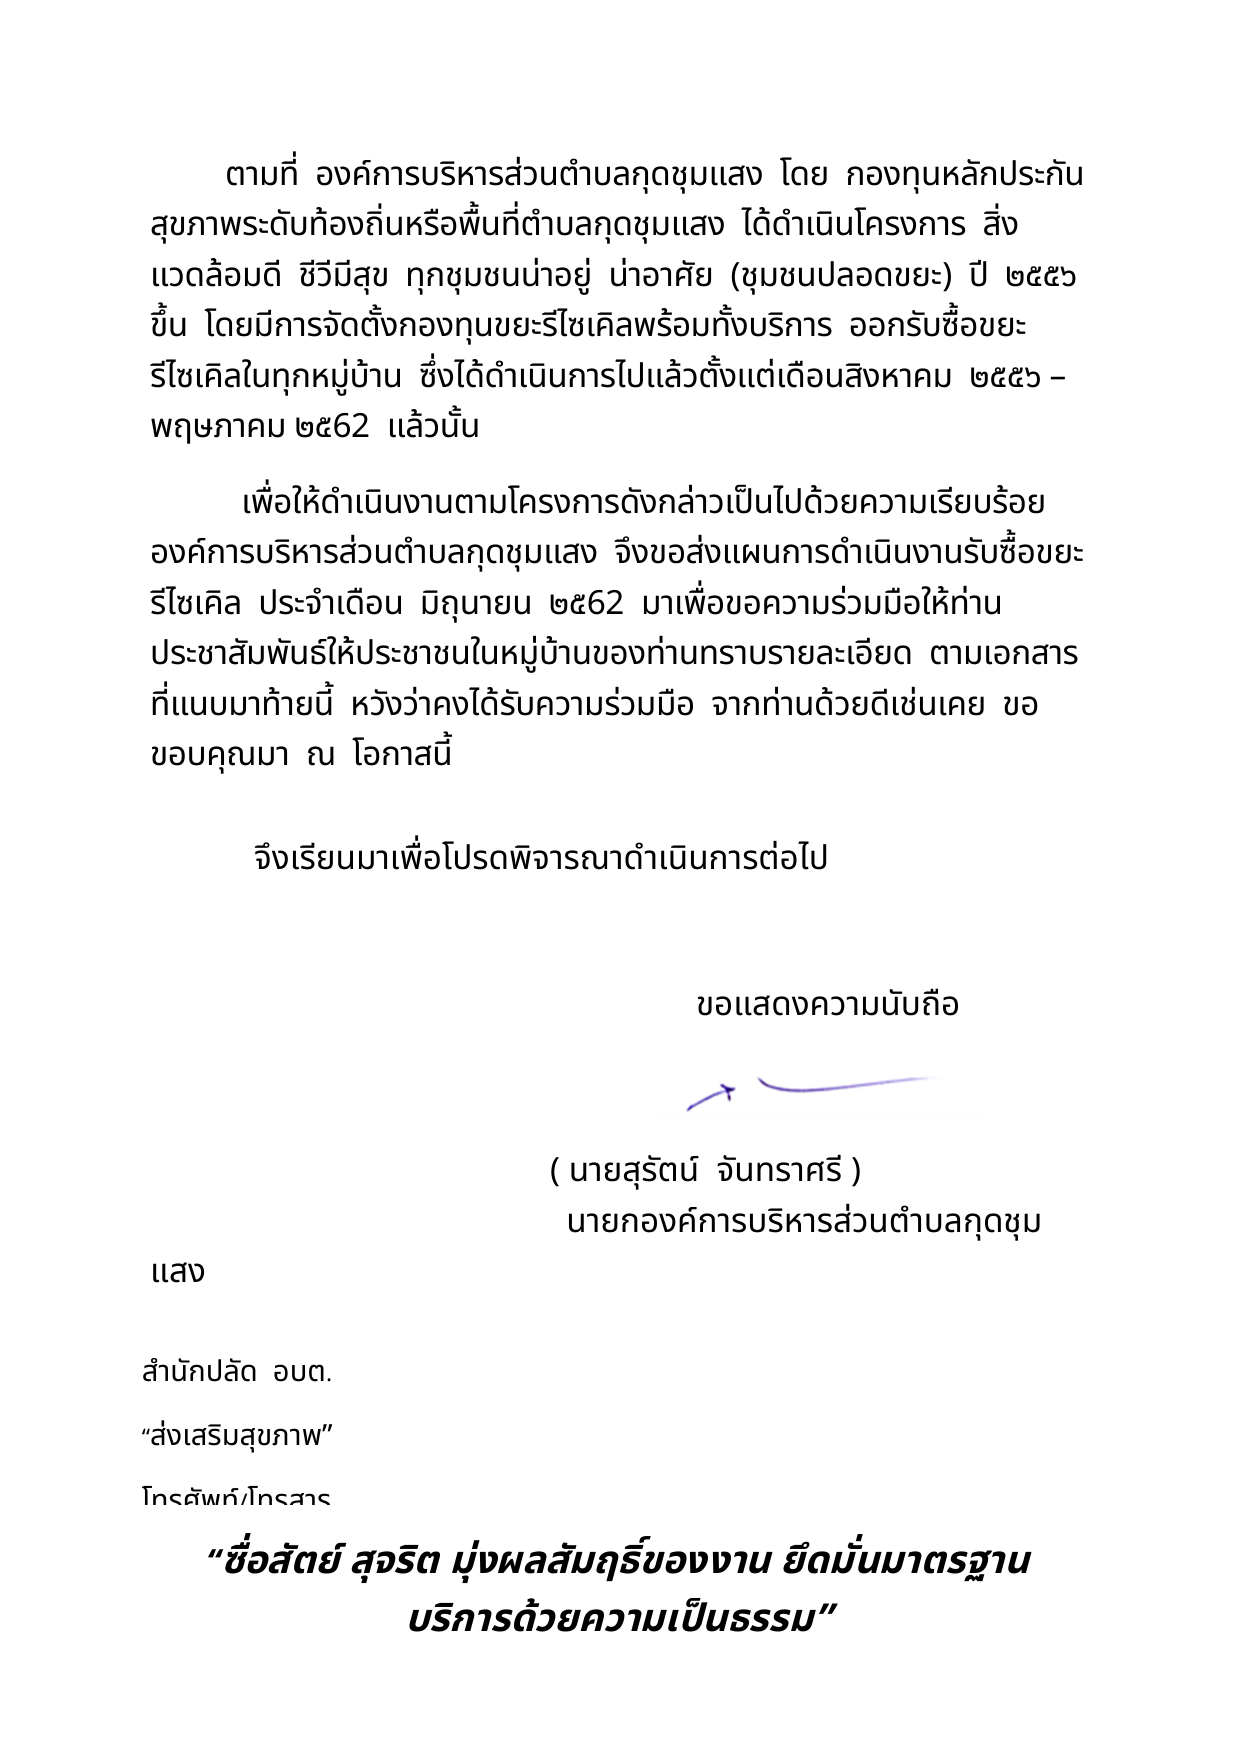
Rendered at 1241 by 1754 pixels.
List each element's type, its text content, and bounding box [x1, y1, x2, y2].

picture [652, 1055, 984, 1121]
text เพื่อให้ดำเนินงานตามโครงการดังกล่าวเป็นไปด้วยความเรียบร้อย องค์การบริหารส่วนตำบลกุดชุมแสง จึงขอส่งแผนการดำเนินงานรับซื้อขยะรีไซเคิล ประจำเดือน มิถุนายน ๒๕62 มาเพื่อขอความร่วมมือให้ท่านประชาสัมพันธ์ให้ประชาชนในหมู่บ้านของท่านทราบรายละเอียด ตามเอกสารที่แนบมาท้ายนี้ หวังว่าคงได้รับความร่วมมือ จากท่านด้วยดีเช่นเคย ขอขอบคุณมา ณ โอกาสนี้ [150, 478, 1090, 781]
text จึงเรียนมาเพื่อโปรดพิจารณาดำเนินการต่อไป [150, 834, 1090, 884]
text นายกองค์การบริหารส่วนตำบลกุดชุมแสง [150, 1197, 1090, 1297]
text ( นายสุรัตน์ จันทราศรี ) [150, 1146, 1090, 1197]
text ตามที่ องค์การบริหารส่วนตำบลกุดชุมแสง โดย กองทุนหลักประกันสุขภาพระดับท้องถิ่นหรือพื้นที่ตำบลกุดชุมแสง ได้ดำเนินโครงการ สิ่งแวดล้อมดี ชีวีมีสุข ทุกชุมชนน่าอยู่ น่าอาศัย (ชุมชนปลอดขยะ) ปี ๒๕๕๖ ขึ้น โดยมีการจัดตั้งกองทุนขยะรีไซเคิลพร้อมทั้งบริการ ออกรับซื้อขยะรีไซเคิลในทุกหมู่บ้าน ซึ่งได้ดำเนินการไปแล้วตั้งแต่เดือนสิงหาคม ๒๕๕๖ – พฤษภาคม ๒๕62 แล้วนั้น [150, 150, 1090, 453]
text ขอแสดงความนับถือ [150, 979, 1090, 1030]
